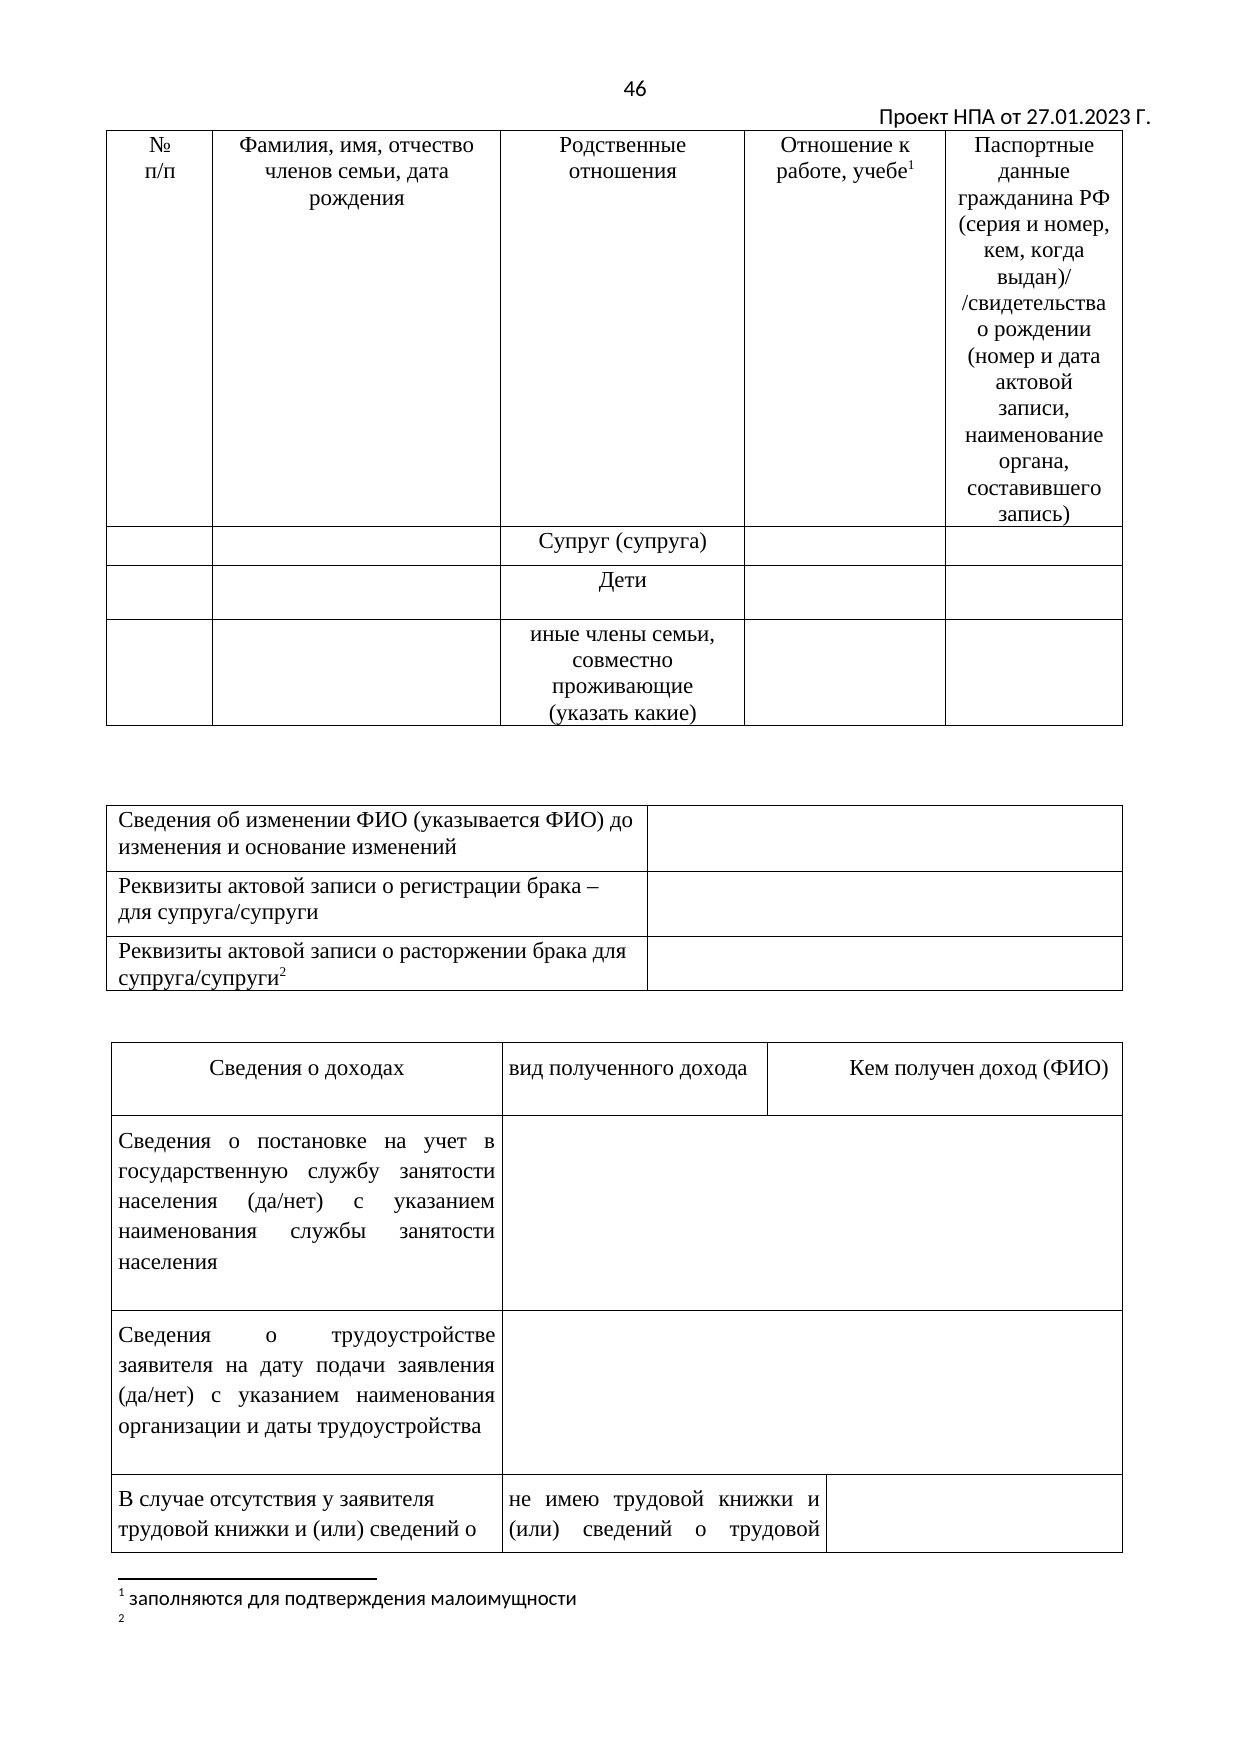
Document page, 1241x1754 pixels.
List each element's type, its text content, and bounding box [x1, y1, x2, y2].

table_header Паспортные данные гражданина РФ (серия и номер, кем, когда выдан)/ /свидетельства о рождении (номер и дата актовой записи, наименование органа, составившего запись) [946, 131, 1122, 526]
table_cell [107, 620, 212, 725]
table_cell [213, 620, 500, 725]
table_cell [503, 1116, 1122, 1309]
table_header вид полученного дохода [503, 1043, 767, 1115]
table_cell Сведения о трудоустройстве заявителя на дату подачи заявления (да/нет) с указанием наименования организации и даты трудоустройства [112, 1311, 502, 1473]
table_header [648, 806, 1122, 871]
table_header Родственные отношения [501, 131, 744, 526]
table_cell [213, 566, 500, 619]
table_cell Дети [501, 566, 744, 619]
table_cell [946, 527, 1122, 565]
table_header Отношение к работе, учебе [745, 131, 945, 526]
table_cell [112, 1475, 502, 1552]
table_cell Реквизиты актовой записи о расторжении брака для супруга/супруги [107, 937, 647, 990]
table_cell Сведения о постановке на учет в государственную службу занятости населения (да/нет) с указанием наименования службы занятости населения [112, 1116, 502, 1309]
table_header Кем получен доход (ФИО) [768, 1043, 1122, 1115]
table_cell [648, 872, 1122, 936]
table_cell Реквизиты актовой записи о регистрации брака – для супруга/супруги [107, 872, 647, 936]
table_cell [213, 527, 500, 565]
table_cell [946, 566, 1122, 619]
table_cell [745, 527, 945, 565]
table_header Сведения об изменении ФИО (указывается ФИО) до изменения и основание изменений [107, 806, 647, 871]
table_header Фамилия, имя, отчество членов семьи, дата рождения [213, 131, 500, 526]
table_cell [107, 527, 212, 565]
table_cell [946, 620, 1122, 725]
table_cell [503, 1475, 826, 1552]
table_cell [827, 1475, 1122, 1552]
table_cell [107, 566, 212, 619]
table_cell [745, 620, 945, 725]
table_header № п/п [107, 131, 212, 526]
table_header Сведения о доходах [112, 1043, 502, 1115]
table_cell [503, 1311, 1122, 1473]
table_cell [745, 566, 945, 619]
table_cell Супруг (супруга) [501, 527, 744, 565]
table_cell [648, 937, 1122, 990]
table_cell иные члены семьи, совместно проживающие (указать какие) [501, 620, 744, 725]
